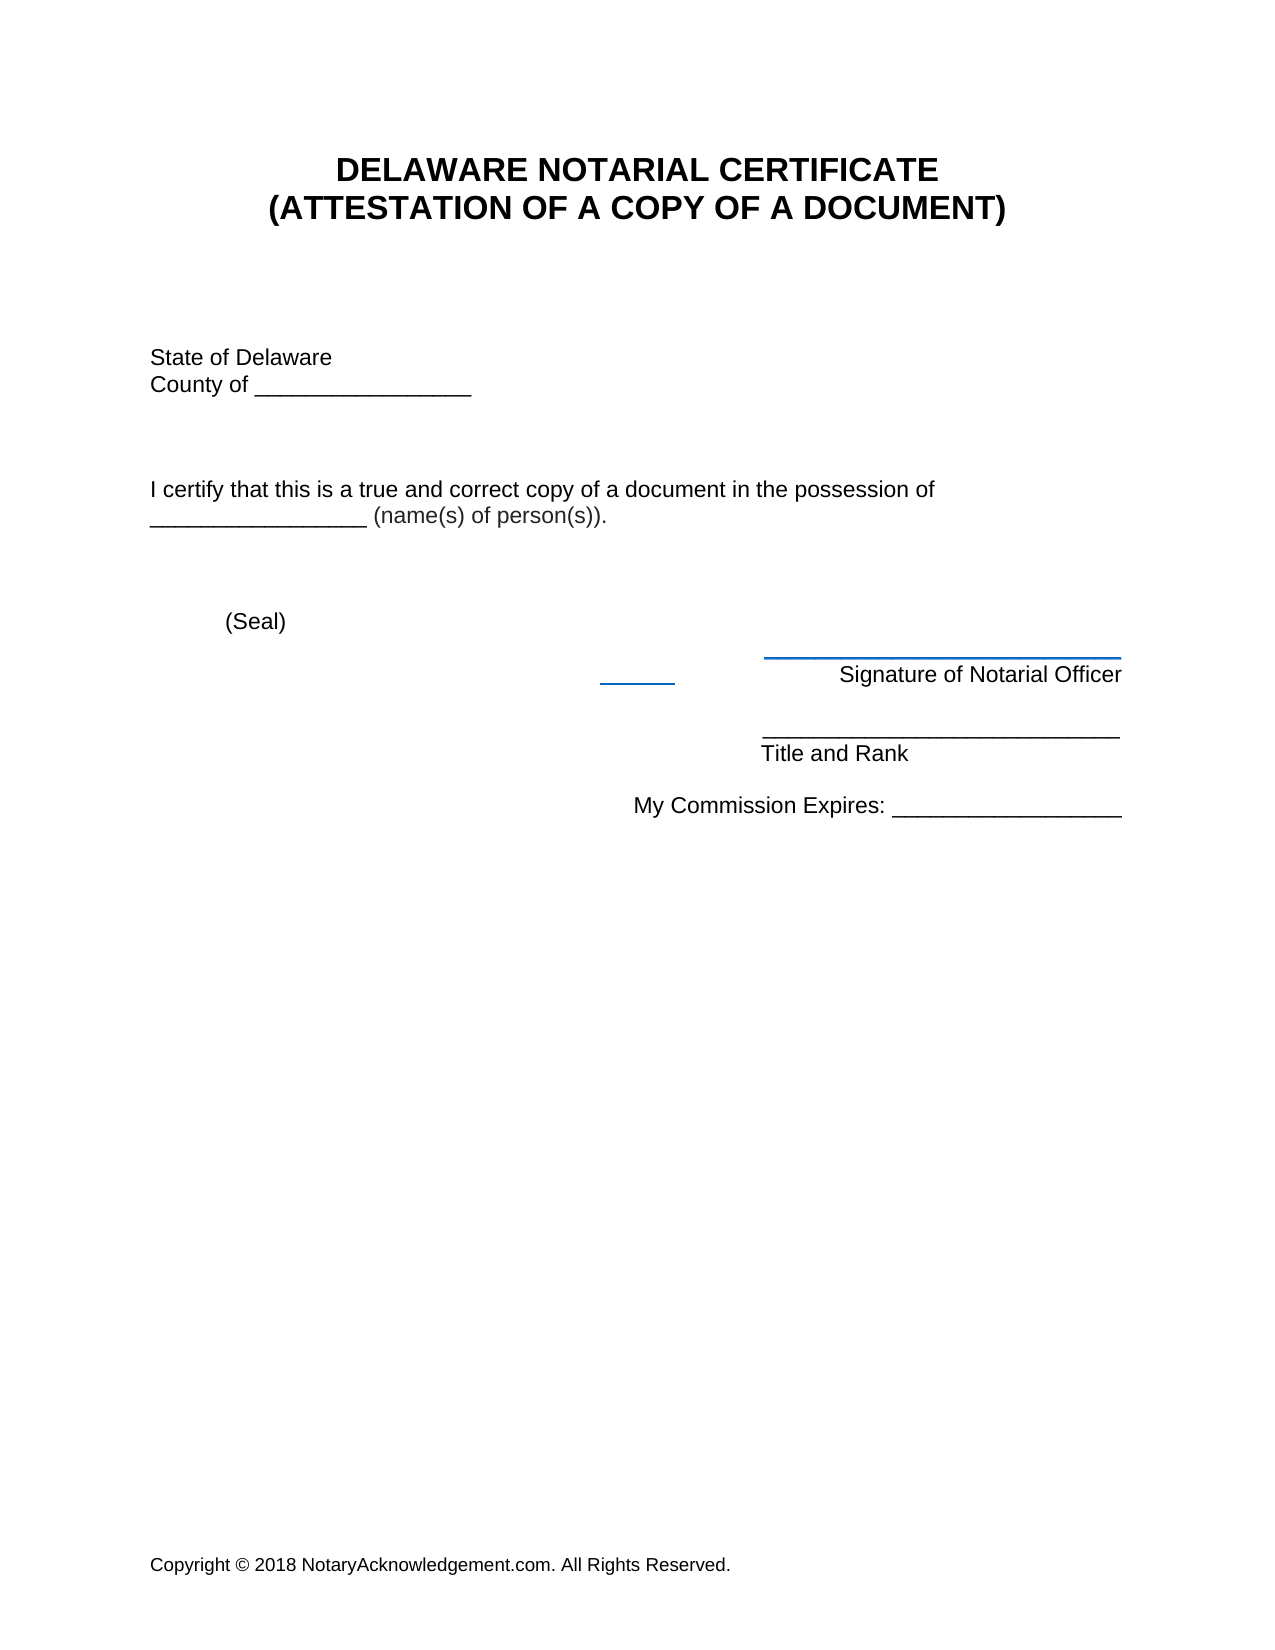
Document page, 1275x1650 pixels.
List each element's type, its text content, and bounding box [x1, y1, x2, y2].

text ____________________________ Signature of Notarial Officer [600, 634, 1125, 687]
text DELAWARE NOTARIAL CERTIFICATE [150, 150, 1125, 188]
text County of _________________ [150, 371, 1125, 397]
text My Commission Expires: __________________ [150, 792, 1125, 819]
text (Seal) [150, 608, 1125, 634]
text ____________________________ [750, 713, 1125, 740]
text (ATTESTATION OF A COPY OF A DOCUMENT) [150, 188, 1125, 227]
text Title and Rank [150, 740, 1125, 766]
text I certify that this is a true and correct copy of a document in the possession of _________________ (name(s) of person(s)). [150, 476, 1125, 529]
text State of Delaware [150, 344, 1125, 371]
